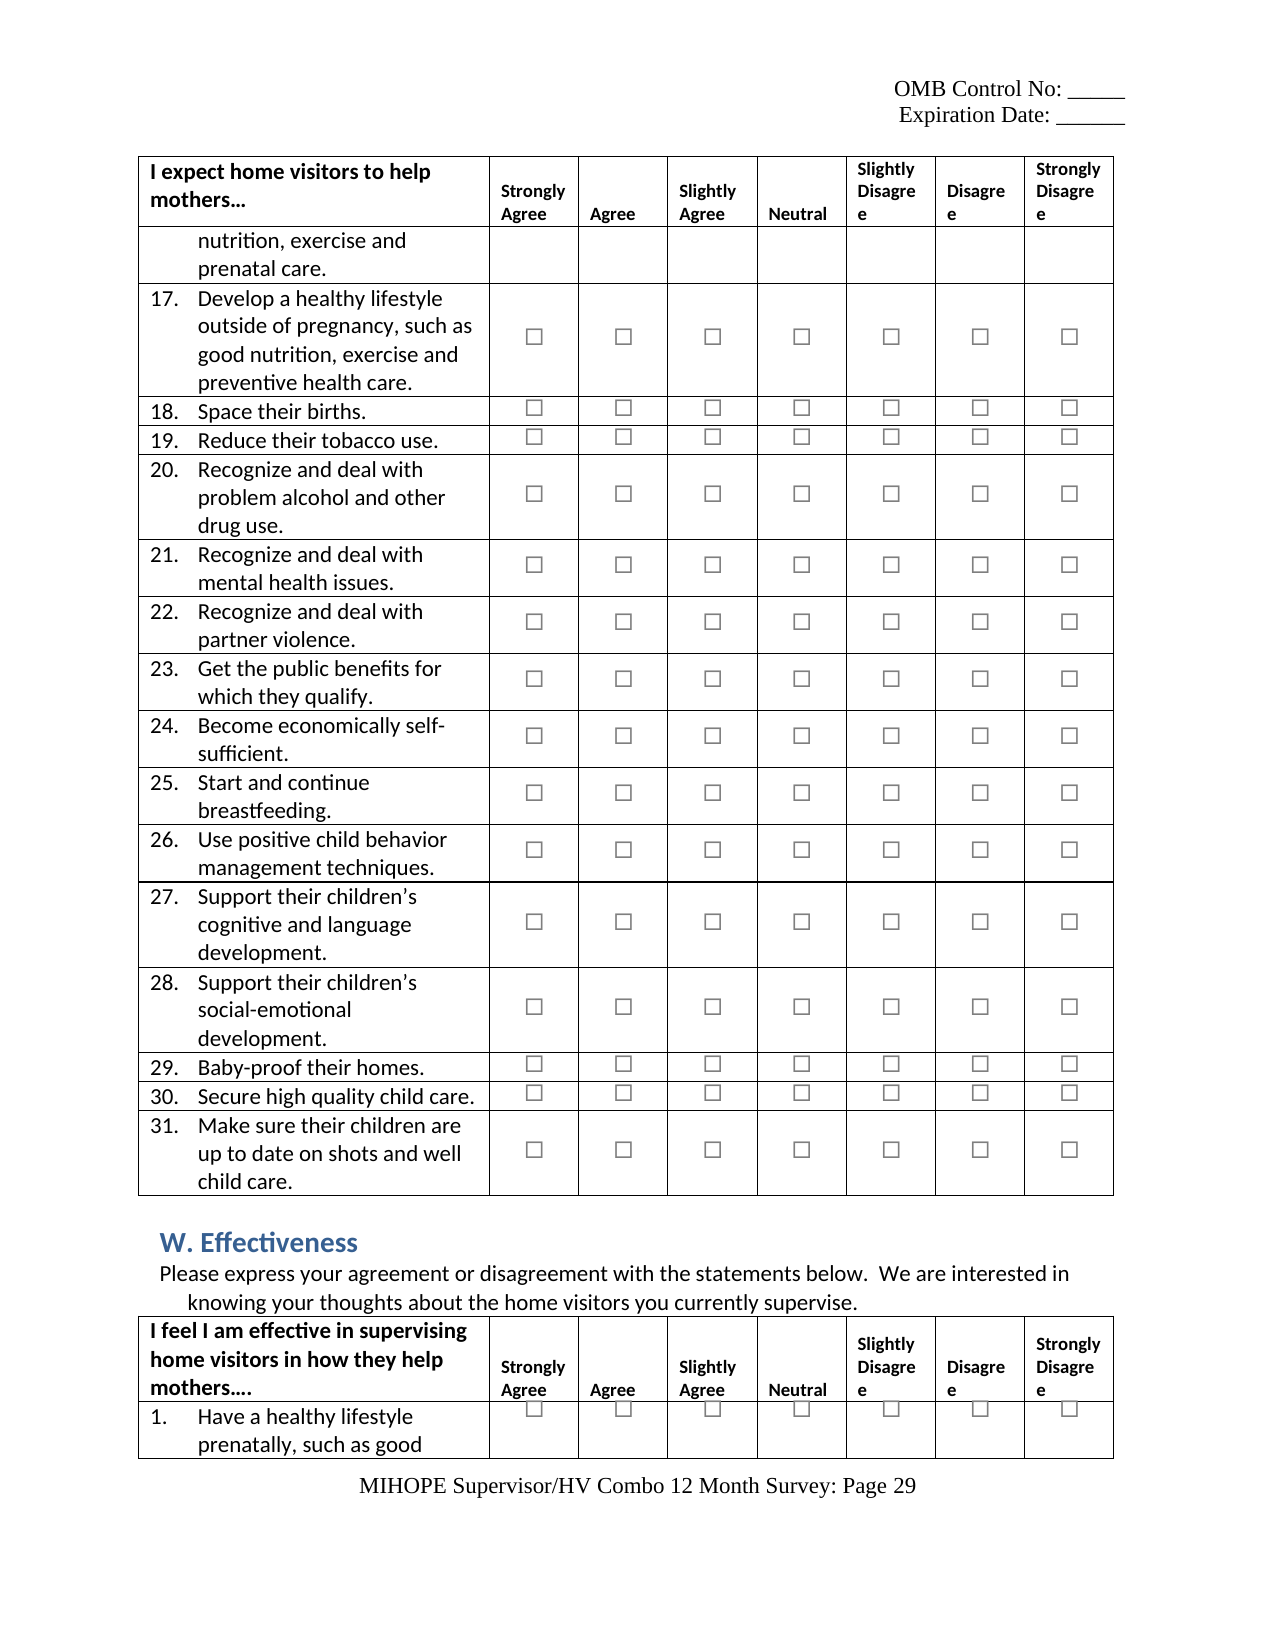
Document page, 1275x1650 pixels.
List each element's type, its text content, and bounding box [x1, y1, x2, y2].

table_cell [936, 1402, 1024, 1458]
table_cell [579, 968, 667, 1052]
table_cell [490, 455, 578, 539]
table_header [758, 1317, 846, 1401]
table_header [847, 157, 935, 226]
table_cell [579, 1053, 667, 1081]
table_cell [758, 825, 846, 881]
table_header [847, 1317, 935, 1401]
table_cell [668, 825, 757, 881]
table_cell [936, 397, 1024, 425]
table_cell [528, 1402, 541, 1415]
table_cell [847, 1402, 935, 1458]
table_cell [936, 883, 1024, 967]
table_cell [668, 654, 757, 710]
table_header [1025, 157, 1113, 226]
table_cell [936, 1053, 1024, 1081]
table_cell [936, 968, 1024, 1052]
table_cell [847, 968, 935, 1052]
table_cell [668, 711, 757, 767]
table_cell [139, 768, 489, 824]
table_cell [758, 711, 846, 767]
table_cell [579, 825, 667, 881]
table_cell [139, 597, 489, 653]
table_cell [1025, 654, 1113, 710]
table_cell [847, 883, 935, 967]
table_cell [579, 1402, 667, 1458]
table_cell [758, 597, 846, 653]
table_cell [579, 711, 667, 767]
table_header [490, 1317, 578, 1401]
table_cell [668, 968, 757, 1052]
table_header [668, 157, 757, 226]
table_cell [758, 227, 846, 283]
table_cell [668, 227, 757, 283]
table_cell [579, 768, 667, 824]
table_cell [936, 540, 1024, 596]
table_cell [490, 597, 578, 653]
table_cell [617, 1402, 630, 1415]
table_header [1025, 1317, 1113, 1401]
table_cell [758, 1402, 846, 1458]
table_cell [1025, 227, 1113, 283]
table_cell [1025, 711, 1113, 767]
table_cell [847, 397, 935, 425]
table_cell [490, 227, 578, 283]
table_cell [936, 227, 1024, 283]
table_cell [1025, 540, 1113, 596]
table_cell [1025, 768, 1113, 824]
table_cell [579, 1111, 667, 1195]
text W. Effectiveness [159, 1224, 1125, 1259]
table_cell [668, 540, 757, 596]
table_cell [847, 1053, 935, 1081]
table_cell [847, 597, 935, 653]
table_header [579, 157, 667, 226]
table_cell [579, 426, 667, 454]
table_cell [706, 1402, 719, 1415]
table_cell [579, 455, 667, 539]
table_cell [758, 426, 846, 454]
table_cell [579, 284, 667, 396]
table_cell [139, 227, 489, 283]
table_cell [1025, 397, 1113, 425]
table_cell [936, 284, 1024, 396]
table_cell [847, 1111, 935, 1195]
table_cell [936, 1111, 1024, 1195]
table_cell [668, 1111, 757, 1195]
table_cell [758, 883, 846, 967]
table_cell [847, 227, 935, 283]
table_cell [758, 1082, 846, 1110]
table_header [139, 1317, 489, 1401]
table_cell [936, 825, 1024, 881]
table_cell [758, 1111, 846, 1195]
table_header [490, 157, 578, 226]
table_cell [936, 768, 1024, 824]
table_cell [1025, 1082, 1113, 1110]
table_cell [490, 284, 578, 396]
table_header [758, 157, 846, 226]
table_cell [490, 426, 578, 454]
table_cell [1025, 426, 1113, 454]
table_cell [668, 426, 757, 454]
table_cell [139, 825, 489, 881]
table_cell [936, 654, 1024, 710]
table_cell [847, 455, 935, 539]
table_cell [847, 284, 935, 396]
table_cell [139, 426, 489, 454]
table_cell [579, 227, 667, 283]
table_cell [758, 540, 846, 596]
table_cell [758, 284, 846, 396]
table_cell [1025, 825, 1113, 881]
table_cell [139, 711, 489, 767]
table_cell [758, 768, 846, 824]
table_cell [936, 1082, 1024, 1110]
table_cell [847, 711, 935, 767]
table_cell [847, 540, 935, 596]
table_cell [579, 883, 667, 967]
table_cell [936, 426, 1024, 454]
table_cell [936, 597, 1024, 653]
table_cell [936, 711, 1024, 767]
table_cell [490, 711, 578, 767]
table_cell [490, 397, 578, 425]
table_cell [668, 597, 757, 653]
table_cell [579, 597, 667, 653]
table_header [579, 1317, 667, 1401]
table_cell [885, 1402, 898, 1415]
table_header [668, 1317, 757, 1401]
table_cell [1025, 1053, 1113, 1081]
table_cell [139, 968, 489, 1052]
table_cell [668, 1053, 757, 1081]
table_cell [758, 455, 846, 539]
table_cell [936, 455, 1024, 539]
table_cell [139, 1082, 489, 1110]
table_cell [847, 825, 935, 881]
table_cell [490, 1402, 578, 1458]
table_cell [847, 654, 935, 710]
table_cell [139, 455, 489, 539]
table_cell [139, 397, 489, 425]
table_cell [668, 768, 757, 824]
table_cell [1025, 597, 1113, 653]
text Please express your agreement or disagreement with the statements below. We are interested in knowing your thoughts about the home visitors you currently supervise. [159, 1259, 1125, 1316]
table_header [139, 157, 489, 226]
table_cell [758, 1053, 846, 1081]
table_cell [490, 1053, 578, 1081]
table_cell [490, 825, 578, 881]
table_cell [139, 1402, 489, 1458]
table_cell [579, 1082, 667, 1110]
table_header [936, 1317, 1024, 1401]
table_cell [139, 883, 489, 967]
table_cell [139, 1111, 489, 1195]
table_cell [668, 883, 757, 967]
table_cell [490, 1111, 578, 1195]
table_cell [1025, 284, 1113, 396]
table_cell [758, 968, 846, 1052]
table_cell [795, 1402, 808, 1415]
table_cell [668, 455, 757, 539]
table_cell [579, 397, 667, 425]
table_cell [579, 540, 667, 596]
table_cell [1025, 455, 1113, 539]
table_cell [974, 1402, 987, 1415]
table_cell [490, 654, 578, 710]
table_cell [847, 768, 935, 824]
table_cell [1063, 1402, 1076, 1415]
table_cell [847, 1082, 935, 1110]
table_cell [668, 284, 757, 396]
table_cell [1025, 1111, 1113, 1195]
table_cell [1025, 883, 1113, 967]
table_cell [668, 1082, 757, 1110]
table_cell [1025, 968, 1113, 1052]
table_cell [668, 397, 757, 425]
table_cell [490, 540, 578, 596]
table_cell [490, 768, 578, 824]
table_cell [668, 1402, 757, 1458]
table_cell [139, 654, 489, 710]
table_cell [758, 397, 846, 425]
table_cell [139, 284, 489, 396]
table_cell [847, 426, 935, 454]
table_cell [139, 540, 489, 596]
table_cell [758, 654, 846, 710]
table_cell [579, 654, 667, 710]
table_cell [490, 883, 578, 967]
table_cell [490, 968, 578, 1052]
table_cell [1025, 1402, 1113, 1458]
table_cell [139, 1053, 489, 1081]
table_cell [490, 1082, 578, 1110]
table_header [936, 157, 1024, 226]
